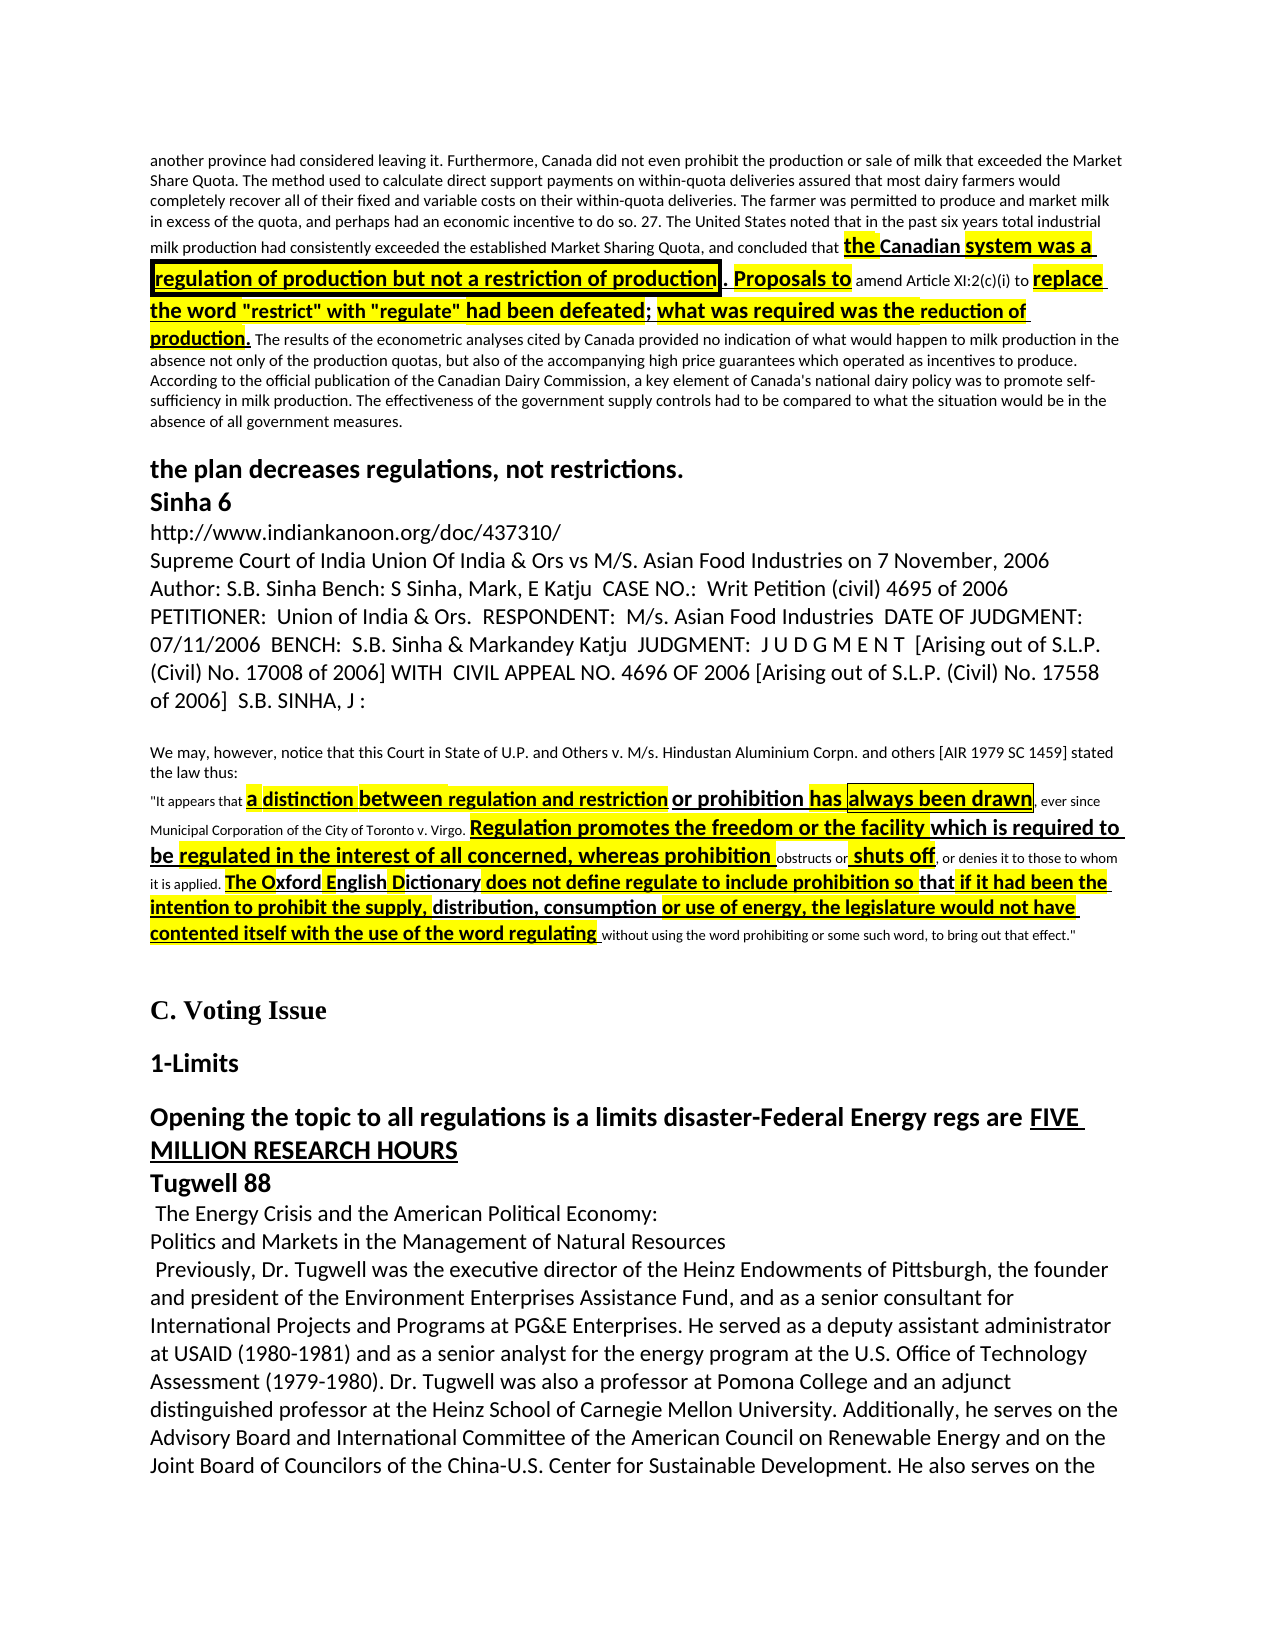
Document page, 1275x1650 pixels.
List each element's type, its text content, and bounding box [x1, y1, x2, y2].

text The Energy Crisis and the American Political Economy: [150, 1199, 1125, 1227]
text Supreme Court of India Union Of India & Ors vs M/S. Asian Food Industries on 7 November, 2006 Author: S.B. Sinha Bench: S Sinha, Mark, E Katju CASE NO.: Writ Petition (civil) 4695 of 2006 PETITIONER: Union of India & Ors. RESPONDENT: M/s. Asian Food Industries DATE OF JUDGMENT: 07/11/2006 BENCH: S.B. Sinha & Markandey Katju JUDGMENT: J U D G M E N T [Arising out of S.L.P. (Civil) No. 17008 of 2006] WITH CIVIL APPEAL NO. 4696 OF 2006 [Arising out of S.L.P. (Civil) No. 17558 of 2006] S.B. SINHA, J : [150, 546, 1125, 714]
text Sinha 6 [150, 485, 1125, 518]
text Politics and Markets in the Management of Natural Resources [150, 1227, 1125, 1255]
text "It appears that a distinction between regulation and restriction or prohibition has always been drawn, ever since Municipal Corporation of the City of Toronto v. Virgo. Regulation promotes the freedom or the facility which is required to be regulated in the interest of all concerned, whereas prohibition obstructs or shuts off, or denies it to those to whom it is applied. The Oxford English Dictionary does not define regulate to include prohibition so that if it had been the intention to prohibit the supply, distribution, consumption or use of energy, the legislature would not have contented itself with the use of the word regulating without using the word prohibiting or some such word, to bring out that effect." [150, 783, 847, 865]
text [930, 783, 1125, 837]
text We may, however, notice that this Court in State of U.P. and Others v. M/s. Hindustan Aluminium Corpn. and others [AIR 1979 SC 1459] stated the law thus: [150, 742, 1125, 783]
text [150, 150, 1125, 431]
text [150, 1255, 1125, 1479]
text "It appears that a distinction between regulation and restriction or prohibition has always been drawn, ever since Municipal Corporation of the City of Toronto v. Virgo. Regulation promotes the freedom or the facility which is required to be regulated in the interest of all concerned, whereas prohibition obstructs or shuts off, or denies it to those to whom it is applied. The Oxford English Dictionary does not define regulate to include prohibition so that if it had been the intention to prohibit the supply, distribution, consumption or use of energy, the legislature would not have contented itself with the use of the word regulating without using the word prohibiting or some such word, to bring out that effect." [150, 839, 1125, 945]
subtitle Opening the topic to all regulations is a limits disaster-Federal Energy regs are FIVE MILLION RESEARCH HOURS [150, 1100, 1125, 1166]
subtitle the plan decreases regulations, not restrictions. [150, 452, 1125, 485]
subtitle C. Voting Issue [150, 994, 1125, 1025]
text Tugwell 88 [150, 1166, 1125, 1199]
subtitle 1-Limits [150, 1046, 1125, 1079]
text http://www.indiankanoon.org/doc/437310/ [150, 518, 1125, 546]
